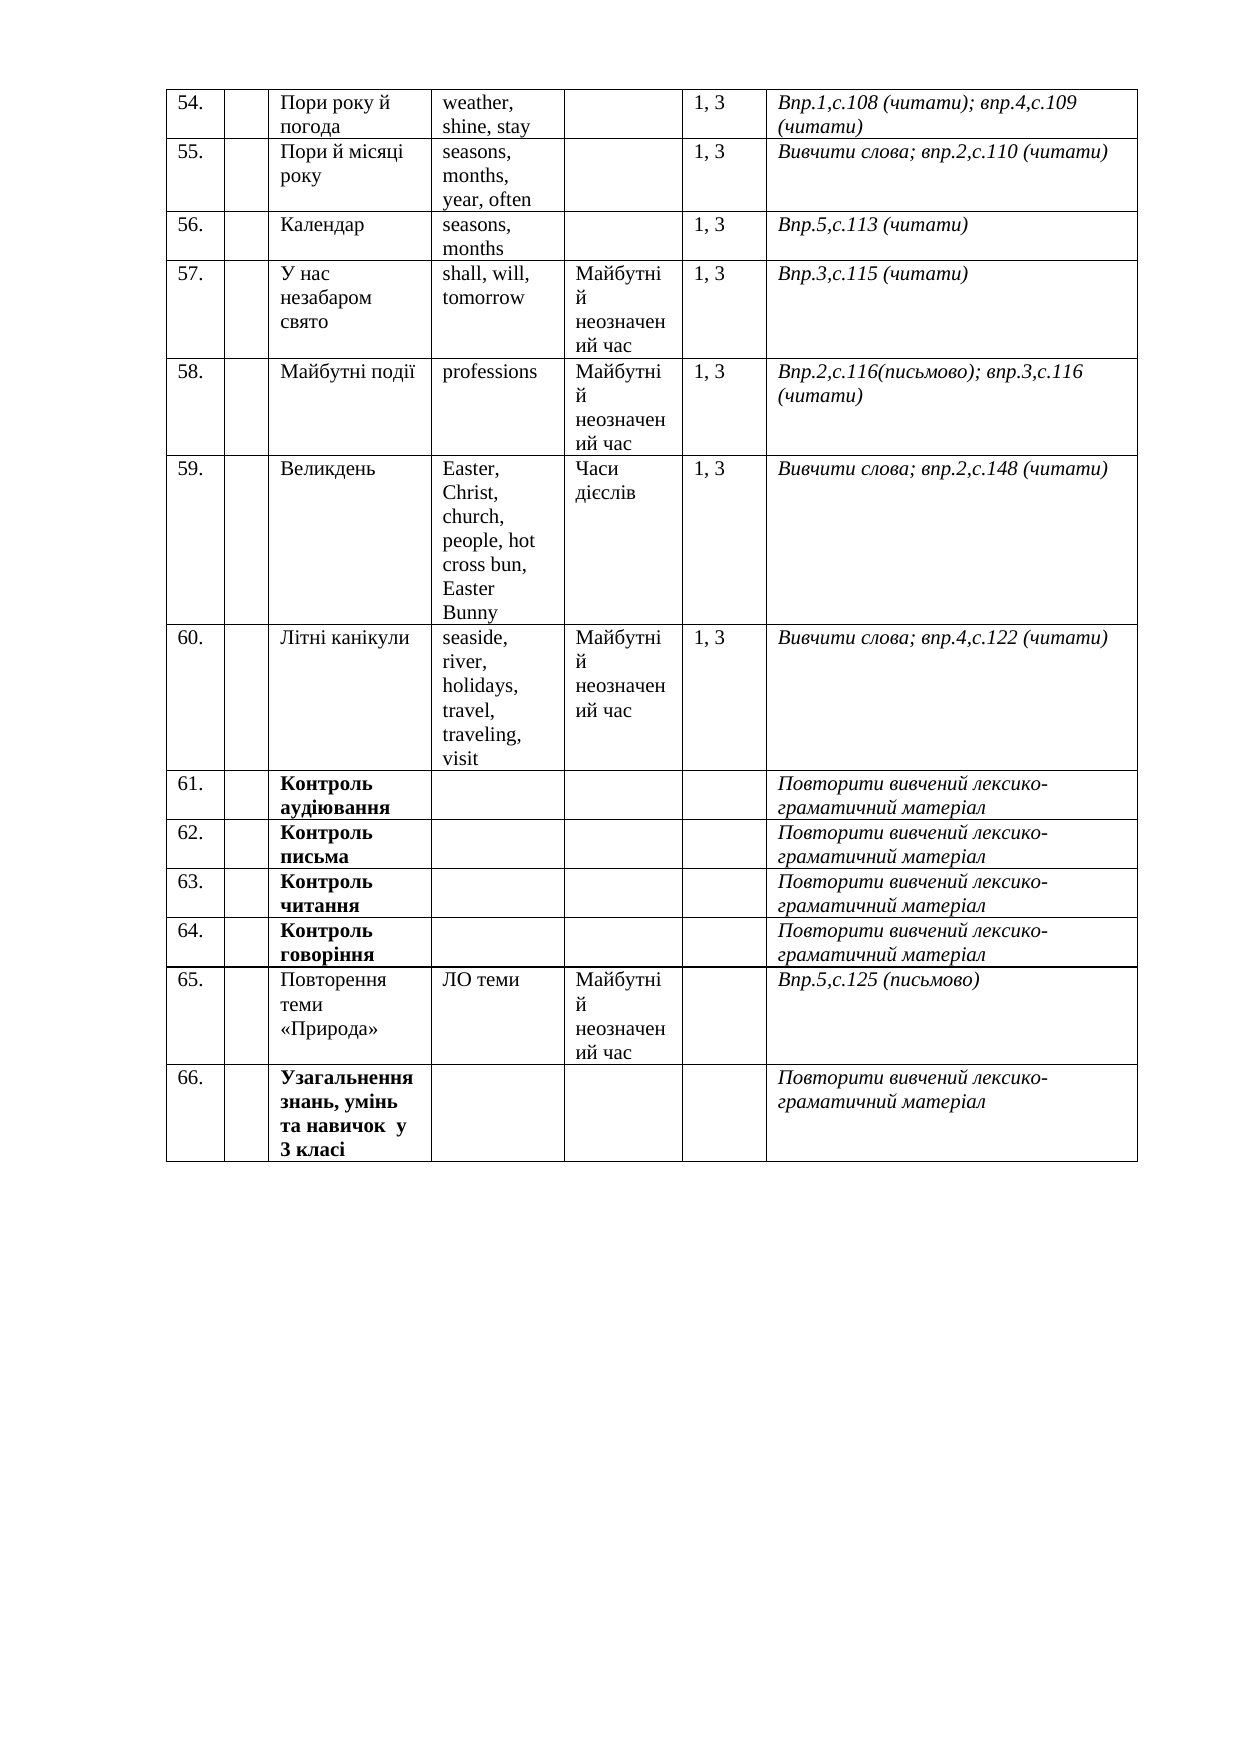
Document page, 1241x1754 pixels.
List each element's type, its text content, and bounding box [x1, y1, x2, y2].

table_cell [432, 820, 564, 868]
table_cell seasons, months, year, often [432, 139, 564, 211]
table_cell shall, will, tomorrow [432, 261, 564, 357]
table_cell 57. [167, 261, 224, 357]
table_cell Літні канікули [269, 625, 431, 770]
table_cell 1, 3 [683, 359, 766, 455]
table_cell Контроль говоріння [269, 918, 431, 966]
table_cell Узагальнення знань, умінь та навичок у 3 класі [269, 1065, 431, 1161]
table_cell 64. [167, 918, 224, 966]
table_cell seaside, river, holidays, travel, traveling, visit [432, 625, 564, 770]
table_cell 58. [167, 359, 224, 455]
table_cell Вивчити слова; впр.4,с.122 (читати) [767, 625, 1137, 770]
table_cell 61. [167, 771, 224, 819]
table_cell [565, 90, 682, 138]
table_cell [432, 771, 564, 819]
table_cell Майбутній неозначений час [565, 359, 682, 455]
table_cell [683, 771, 766, 819]
table_cell [225, 261, 268, 357]
table_cell Майбутні події [269, 359, 431, 455]
table_cell Пори й місяці року [269, 139, 431, 211]
table_cell seasons, months [432, 212, 564, 260]
table_cell 62. [167, 820, 224, 868]
table_cell [225, 771, 268, 819]
table_cell Вивчити слова; впр.2,с.148 (читати) [767, 456, 1137, 624]
table_cell 54. [167, 90, 224, 138]
table_cell Впр.3,с.115 (читати) [767, 261, 1137, 357]
table_cell 55. [167, 139, 224, 211]
table_cell [225, 359, 268, 455]
table_cell [565, 820, 682, 868]
table_cell [225, 456, 268, 624]
table_cell Майбутній неозначений час [565, 261, 682, 357]
table_cell Календар [269, 212, 431, 260]
table_cell 66. [167, 1065, 224, 1161]
table_cell [683, 1065, 766, 1161]
table_cell [565, 1065, 682, 1161]
table_cell 56. [167, 212, 224, 260]
table_cell [225, 968, 268, 1064]
table_cell [432, 918, 564, 966]
table_cell Майбутній неозначений час [565, 968, 682, 1064]
table_cell [432, 869, 564, 917]
table_cell [565, 918, 682, 966]
table_cell [225, 625, 268, 770]
table_cell У нас незабаром свято [269, 261, 431, 357]
table_cell Контроль читання [269, 869, 431, 917]
table_cell Пори року й погода [269, 90, 431, 138]
table_cell 65. [167, 968, 224, 1064]
table_cell Впр.1,с.108 (читати); впр.4,с.109 (читати) [767, 90, 1137, 138]
table_cell [565, 212, 682, 260]
table_cell Повторити вивчений лексико-граматичний матеріал [767, 869, 1137, 917]
table_cell Великдень [269, 456, 431, 624]
table_cell [225, 139, 268, 211]
table_cell [683, 820, 766, 868]
table_cell [225, 869, 268, 917]
table_cell [225, 212, 268, 260]
table_cell [565, 139, 682, 211]
table_cell Повторити вивчений лексико-граматичний матеріал [767, 820, 1137, 868]
table_cell Впр.2,с.116(письмово); впр.3,с.116 (читати) [767, 359, 1137, 455]
table_cell 1, 3 [683, 456, 766, 624]
table_cell Впр.5,с.125 (письмово) [767, 968, 1137, 1064]
table_cell 1, 3 [683, 90, 766, 138]
table_cell 59. [167, 456, 224, 624]
table_cell Повторення теми «Природа» [269, 968, 431, 1064]
table_cell [565, 771, 682, 819]
table_cell [565, 869, 682, 917]
table_cell [683, 968, 766, 1064]
table_cell Впр.5,с.113 (читати) [767, 212, 1137, 260]
table_cell Вивчити слова; впр.2,с.110 (читати) [767, 139, 1137, 211]
table_cell 1, 3 [683, 625, 766, 770]
table_cell Повторити вивчений лексико-граматичний матеріал [767, 771, 1137, 819]
table_cell Часи дієслів [565, 456, 682, 624]
table_cell 1, 3 [683, 139, 766, 211]
table_cell weather, shine, stay [432, 90, 564, 138]
table_cell 1, 3 [683, 212, 766, 260]
table_cell 63. [167, 869, 224, 917]
table_cell Повторити вивчений лексико-граматичний матеріал [767, 1065, 1137, 1161]
table_cell Майбутній неозначений час [565, 625, 682, 770]
table_cell [683, 869, 766, 917]
table_cell Контроль аудіювання [269, 771, 431, 819]
table_cell [432, 1065, 564, 1161]
table_cell 1, 3 [683, 261, 766, 357]
table_cell [683, 918, 766, 966]
table_cell ЛО теми [432, 968, 564, 1064]
table_cell 60. [167, 625, 224, 770]
table_cell [225, 90, 268, 138]
table_cell Easter, Christ, church, people, hot cross bun, Easter Bunny [432, 456, 564, 624]
table_cell [225, 1065, 268, 1161]
table_cell [225, 918, 268, 966]
table_cell [225, 820, 268, 868]
table_cell professions [432, 359, 564, 455]
table_cell Контроль письма [269, 820, 431, 868]
table_cell Повторити вивчений лексико-граматичний матеріал [767, 918, 1137, 966]
